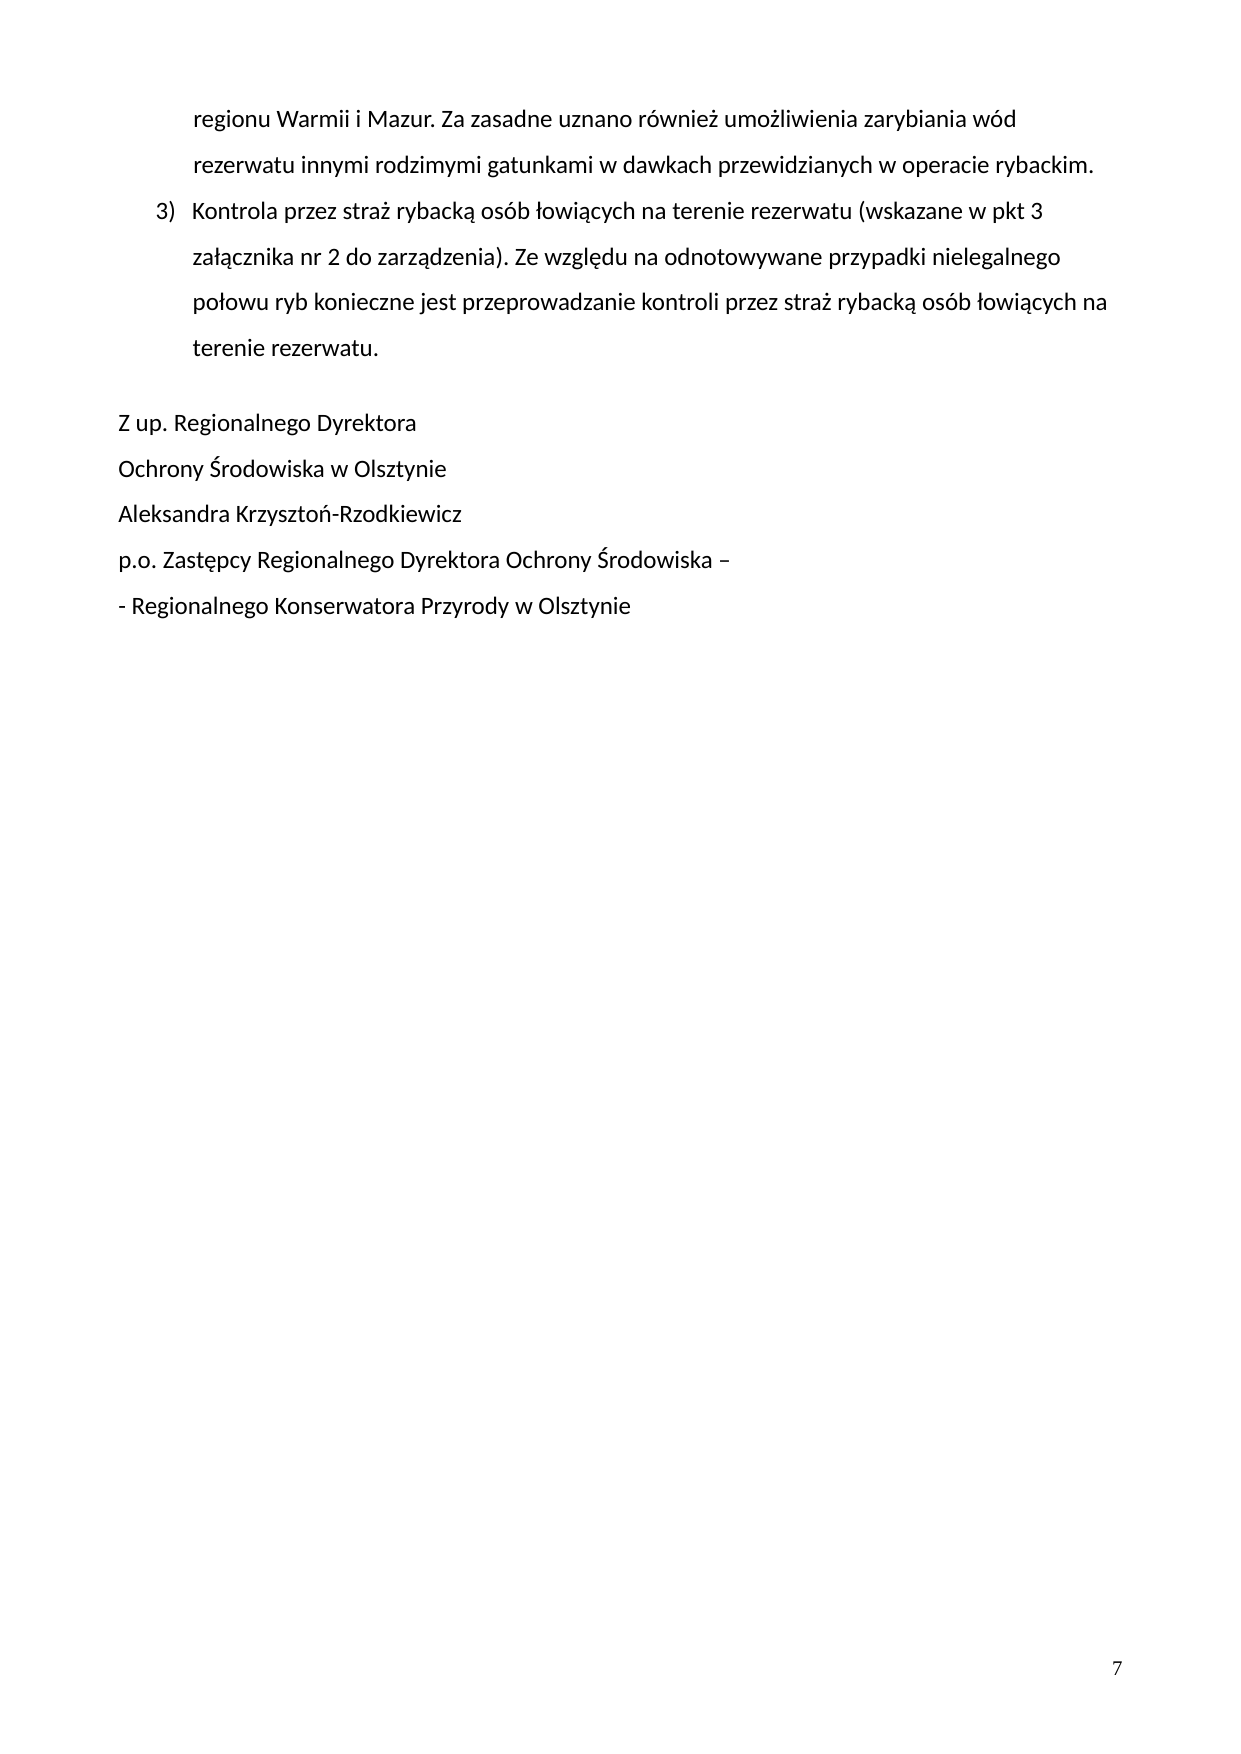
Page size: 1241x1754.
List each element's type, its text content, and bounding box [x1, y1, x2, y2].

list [156, 103, 1122, 180]
list Kontrola przez straż rybacką osób łowiących na terenie rezerwatu (wskazane w pkt 3 załącznika nr 2 do zarządzenia). Ze względu na odnotowywane przypadki nielegalnego połowu ryb konieczne jest przeprowadzanie kontroli przez straż rybacką osób łowiących na terenie rezerwatu. [155, 195, 1122, 363]
text Ochrony Środowiska w Olsztynie [118, 453, 1122, 483]
text Aleksandra Krzysztoń-Rzodkiewicz [118, 498, 1122, 529]
text Z up. Regionalnego Dyrektora [118, 407, 1122, 437]
text p.o. Zastępcy Regionalnego Dyrektora Ochrony Środowiska – [118, 544, 1122, 575]
text - Regionalnego Konserwatora Przyrody w Olsztynie [118, 590, 1122, 620]
